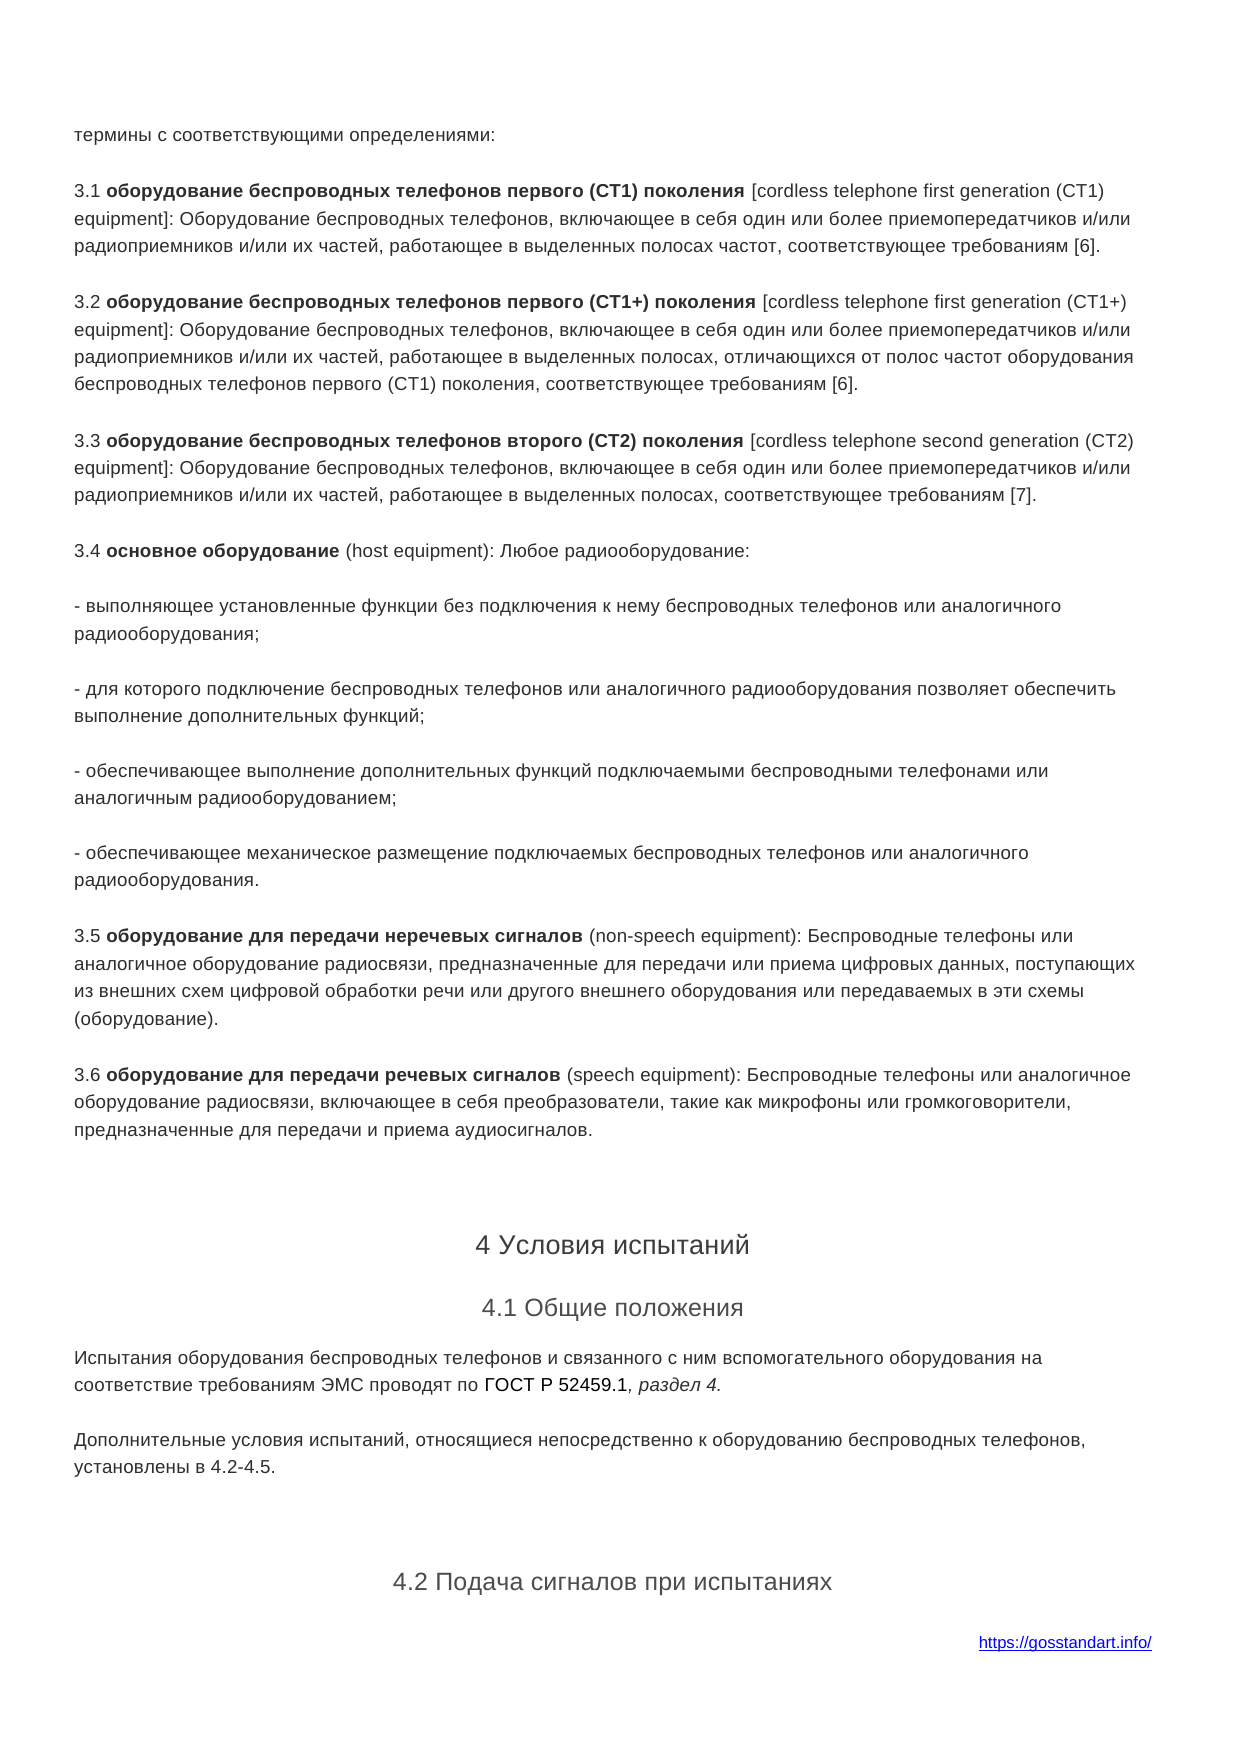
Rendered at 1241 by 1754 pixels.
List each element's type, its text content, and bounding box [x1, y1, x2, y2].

text 3.3 оборудование беспроводных телефонов второго (СТ2) поколения [cordless telephone second generation (CT2) equipment]: Оборудование беспроводных телефонов, включающее в себя один или более приемопередатчиков и/или радиоприемников и/или их частей, работающее в выделенных полосах, соответствующее требованиям [7]. [74, 423, 1152, 534]
subtitle 4.2 Подача сигналов при испытаниях [74, 1567, 1152, 1595]
text 3.6 оборудование для передачи речевых сигналов (speech equipment): Беспроводные телефоны или аналогичное оборудование радиосвязи, включающее в себя преобразователи, такие как микрофоны или громкоговорители, предназначенные для передачи и приема аудиосигналов. [74, 1058, 1152, 1196]
text 3.1 оборудование беспроводных телефонов первого (СТ1) поколения [cordless telephone first generation (CT1) equipment]: Оборудование беспроводных телефонов, включающее в себя один или более приемопередатчиков и/или радиоприемников и/или их частей, работающее в выделенных полосах частот, соответствующее требованиям [6]. [74, 174, 1152, 285]
subtitle 4.1 Общие положения [74, 1292, 1152, 1321]
text 3.4 основное оборудование (host equipment): Любое радиооборудование: - выполняющее установленные функции без подключения к нему беспроводных телефонов или аналогичного радиооборудования; - для которого подключение беспроводных телефонов или аналогичного радиооборудования позволяет обеспечить выполнение дополнительных функций; - обеспечивающее выполнение дополнительных функций подключаемыми беспроводными телефонами или аналогичным радиооборудованием; - обеспечивающее механическое размещение подключаемых беспроводных телефонов или аналогичного радиооборудования. [74, 534, 1152, 919]
text 3.2 оборудование беспроводных телефонов первого (СТ1+) поколения [cordless telephone first generation (CT1+) equipment]: Оборудование беспроводных телефонов, включающее в себя один или более приемопередатчиков и/или радиоприемников и/или их частей, работающее в выделенных полосах, отличающихся от полос частот оборудования беспроводных телефонов первого (СТ1) поколения, соответствующее требованиям [6]. [74, 285, 1152, 423]
text 3.5 оборудование для передачи неречевых сигналов (non-speech equipment): Беспроводные телефоны или аналогичное оборудование радиосвязи, предназначенные для передачи или приема цифровых данных, поступающих из внешних схем цифровой обработки речи или другого внешнего оборудования или передаваемых в эти схемы (оборудование). [74, 919, 1152, 1058]
text Испытания оборудования беспроводных телефонов и связанного с ним вспомогательного оборудования на соответствие требованиям ЭМС проводят по ГОСТ Р 52459.1, раздел 4. Дополнительные условия испытаний, относящиеся непосредственно к оборудованию беспроводных телефонов, установлены в 4.2-4.5. [74, 1341, 1152, 1534]
subtitle 4 Условия испытаний [74, 1229, 1152, 1260]
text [74, 118, 1152, 174]
